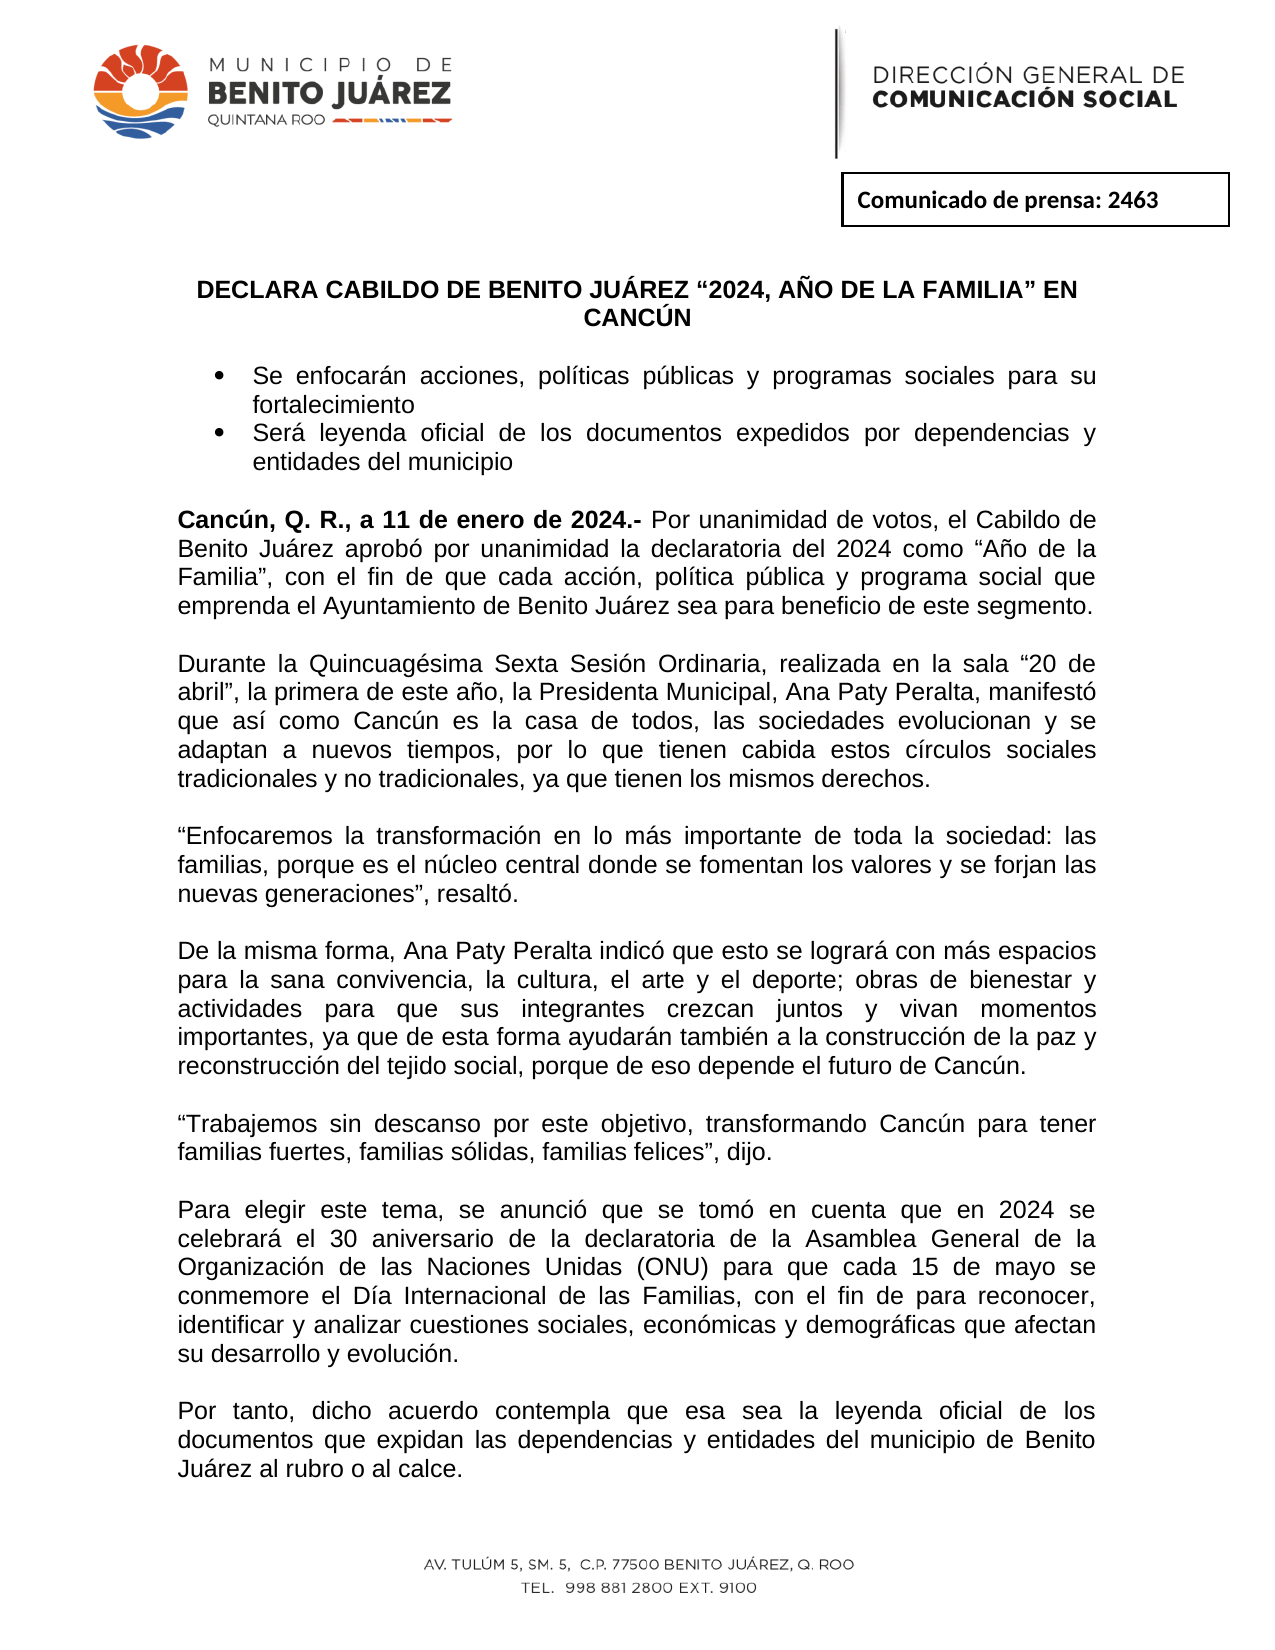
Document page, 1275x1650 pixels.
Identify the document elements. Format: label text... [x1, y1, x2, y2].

list Será leyenda oficial de los documentos expedidos por dependencias y entidades del municipio [215, 418, 1098, 476]
list Se enfocarán acciones, políticas públicas y programas sociales para su fortalecimiento [215, 361, 1098, 418]
picture [1, 1540, 1275, 1624]
text “Enfocaremos la transformación en lo más importante de toda la sociedad: las familias, porque es el núcleo central donde se fomentan los valores y se forjan las nuevas generaciones”, resaltó. [177, 821, 1098, 907]
text Cancún, Q. R., a 11 de enero de 2024.- Por unanimidad de votos, el Cabildo de Benito Juárez aprobó por unanimidad la declaratoria del 2024 como “Año de la Familia”, con el fin de que cada acción, política pública y programa social que emprenda el Ayuntamiento de Benito Juárez sea para beneficio de este segmento. [177, 505, 1098, 620]
text DECLARA CABILDO DE BENITO JUÁREZ “2024, AÑO DE LA FAMILIA” EN CANCÚN [177, 274, 1098, 332]
text “Trabajemos sin descanso por este objetivo, transformando Cancún para tener familias fuertes, familias sólidas, familias felices”, dijo. [177, 1108, 1098, 1166]
picture [1, 0, 1275, 170]
text Durante la Quincuagésima Sexta Sesión Ordinaria, realizada en la sala “20 de abril”, la primera de este año, la Presidenta Municipal, Ana Paty Peralta, manifestó que así como Cancún es la casa de todos, las sociedades evolucionan y se adaptan a nuevos tiempos, por lo que tienen cabida estos círculos sociales tradicionales y no tradicionales, ya que tienen los mismos derechos. [177, 648, 1098, 792]
text Por tanto, dicho acuerdo contempla que esa sea la leyenda oficial de los documentos que expidan las dependencias y entidades del municipio de Benito Juárez al rubro o al calce. [177, 1396, 1098, 1482]
text Para elegir este tema, se anunció que se tomó en cuenta que en 2024 se celebrará el 30 aniversario de la declaratoria de la Asamblea General de la Organización de las Naciones Unidas (ONU) para que cada 15 de mayo se conmemore el Día Internacional de las Familias, con el fin de para reconocer, identificar y analizar cuestiones sociales, económicas y demográficas que afectan su desarrollo y evolución. [177, 1195, 1098, 1367]
text De la misma forma, Ana Paty Peralta indicó que esto se logrará con más espacios para la sana convivencia, la cultura, el arte y el deporte; obras de bienestar y actividades para que sus integrantes crezcan juntos y vivan momentos importantes, ya que de esta forma ayudarán también a la construcción de la paz y reconstrucción del tejido social, porque de eso depende el futuro de Cancún. [177, 936, 1098, 1080]
